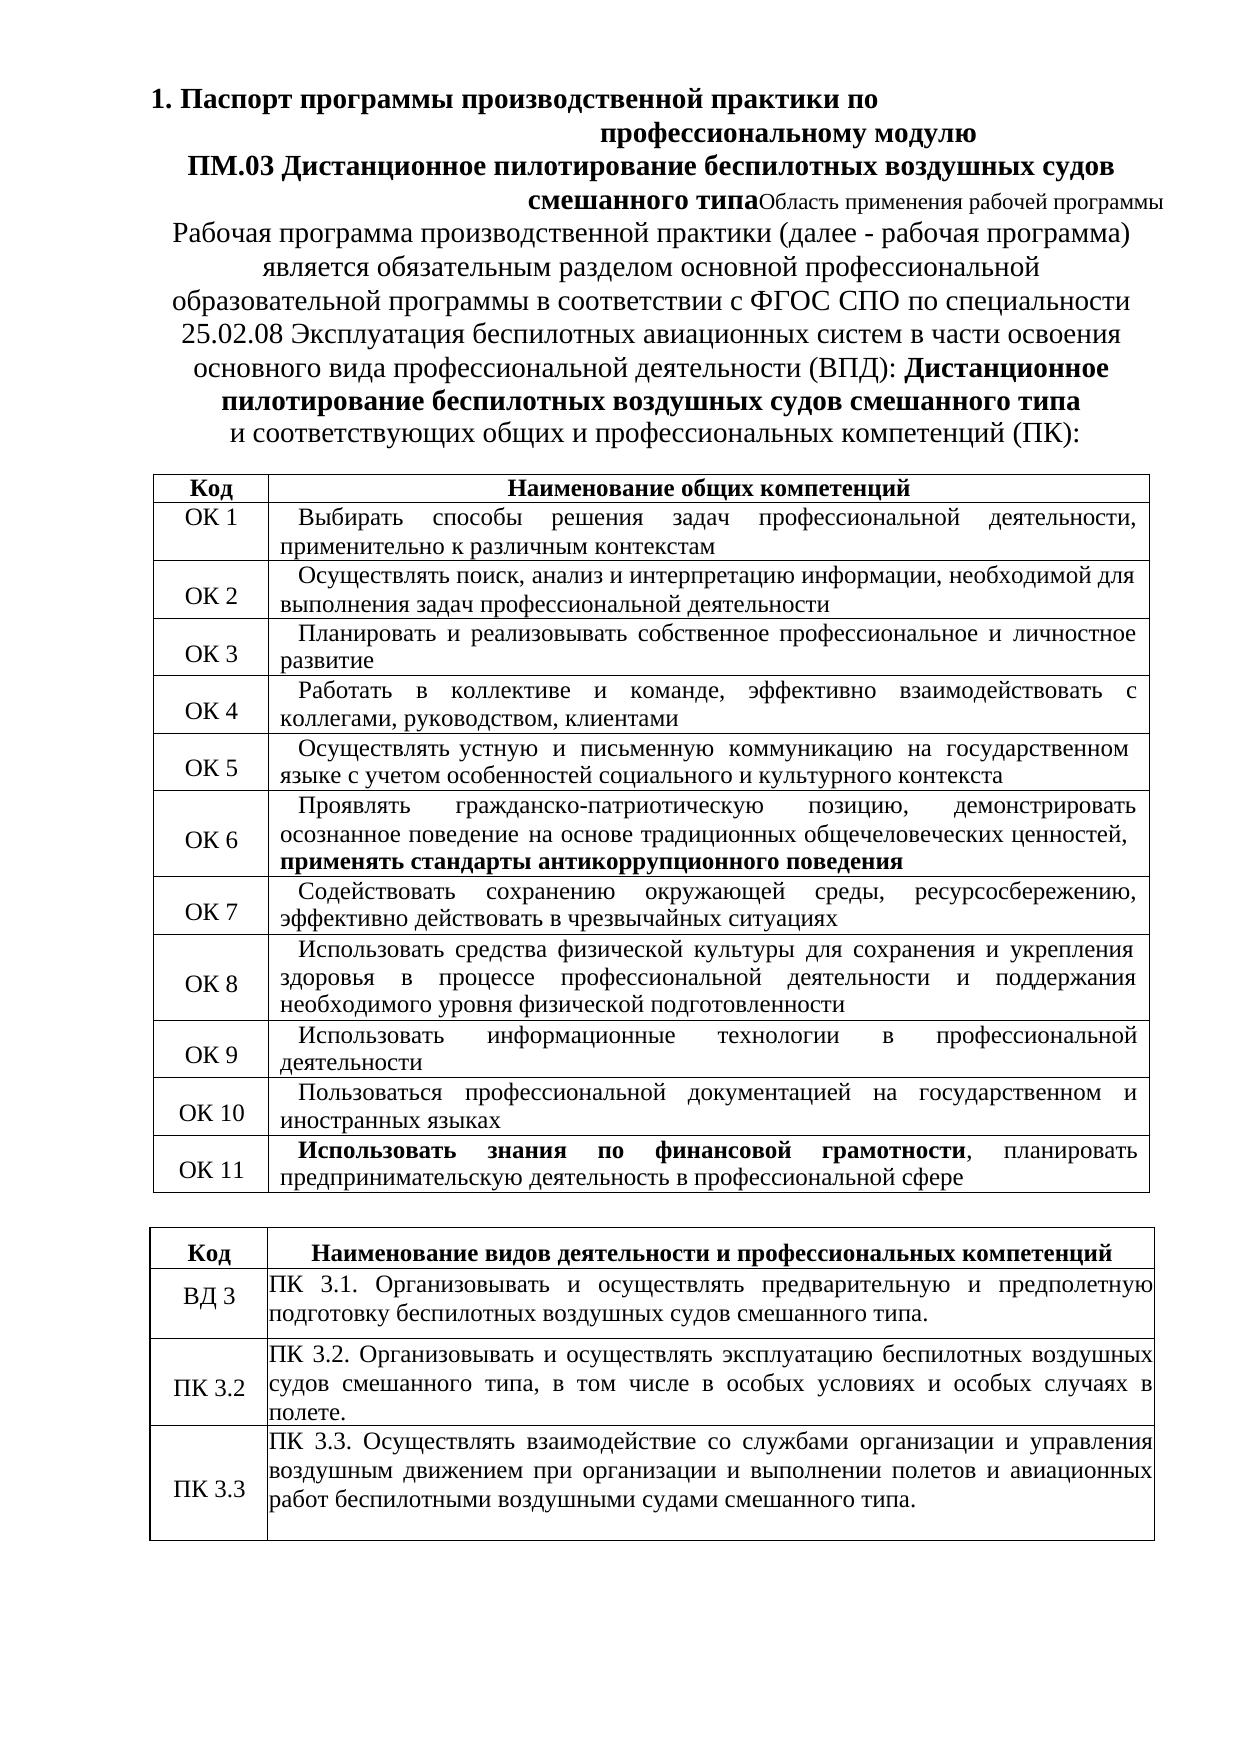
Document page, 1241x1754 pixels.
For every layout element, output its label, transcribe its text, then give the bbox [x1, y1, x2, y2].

subtitle Паспорт программы производственной практики по профессиональному модулю [150, 81, 1152, 148]
table_cell Работать в коллективе и команде, эффективно взаимодействовать с коллегами, руководством, клиентами [269, 676, 1149, 733]
table_cell Пользоваться профессиональной документацией на государственном и иностранных языках [269, 1078, 1149, 1135]
text ПМ.03 Дистанционное пилотирование беспилотных воздушных судов смешанного типаОбласть применения рабочей программы [187, 148, 1207, 216]
table_cell ОК 11 [154, 1136, 268, 1192]
table_cell ПК 3.3 [151, 1426, 267, 1540]
table_header Код [154, 475, 268, 502]
table_cell ПК 3.3. Осуществлять взаимодействие со службами организации и управления воздушным движением при организации и выполнении полетов и авиационных работ беспилотными воздушными судами смешанного типа. [268, 1426, 1154, 1540]
table_header Наименование общих компетенций [269, 475, 1149, 502]
table_cell ОК 1 [154, 503, 268, 560]
table_cell Выбирать способы решения задач профессиональной деятельности, применительно к различным контекстам [269, 503, 1149, 560]
table_cell ОК 8 [154, 935, 268, 1020]
table_cell Планировать и реализовывать собственное профессиональное и личностное развитие [269, 619, 1149, 675]
table_cell ВД 3 [151, 1269, 267, 1338]
text и соответствующих общих и профессиональных компетенций (ПК): [159, 417, 1150, 449]
table_cell Осуществлять поиск, анализ и интерпретацию информации, необходимой для выполнения задач профессиональной деятельности [269, 561, 1149, 618]
table_cell Проявлять гражданско-патриотическую позицию, демонстрировать осознанное поведение на основе традиционных общечеловеческих ценностей, применять стандарты антикоррупционного поведения [269, 791, 1149, 876]
table_cell Использовать информационные технологии в профессиональной деятельности [269, 1021, 1149, 1077]
table_cell ПК 3.2 [151, 1339, 267, 1425]
table_cell ОК 6 [154, 791, 268, 876]
table_cell Использовать средства физической культуры для сохранения и укрепления здоровья в процессе профессиональной деятельности и поддержания необходимого уровня физической подготовленности [269, 935, 1149, 1020]
table_cell ОК 9 [154, 1021, 268, 1077]
table_cell ОК 3 [154, 619, 268, 675]
text Рабочая программа производственной практики (далее - рабочая программа) является обязательным разделом основной профессиональной образовательной программы в соответствии с ФГОС СПО по специальности 25.02.08 Эксплуатация беспилотных авиационных систем в части освоения основного вида профессиональной деятельности (ВПД): Дистанционное пилотирование беспилотных воздушных судов смешанного типа [154, 216, 1147, 417]
table_cell ОК 7 [154, 877, 268, 933]
table_cell Осуществлять устную и письменную коммуникацию на государственном языке с учетом особенностей социального и культурного контекста [269, 734, 1149, 790]
table_cell Использовать знания по финансовой грамотности, планировать предпринимательскую деятельность в профессиональной сфере [269, 1136, 1149, 1192]
table_header Наименование видов деятельности и профессиональных компетенций [268, 1228, 1154, 1268]
table_cell ОК 10 [154, 1078, 268, 1135]
table_cell ПК 3.2. Организовывать и осуществлять эксплуатацию беспилотных воздушных судов смешанного типа, в том числе в особых условиях и особых случаях в полете. [268, 1339, 1154, 1425]
table_cell ОК 5 [154, 734, 268, 790]
table_header Код [151, 1228, 267, 1268]
table_cell ОК 2 [154, 561, 268, 618]
table_cell ПК 3.1. Организовывать и осуществлять предварительную и предполетную подготовку беспилотных воздушных судов смешанного типа. [268, 1269, 1154, 1338]
table_cell ОК 4 [154, 676, 268, 733]
table_cell Содействовать сохранению окружающей среды, ресурсосбережению, эффективно действовать в чрезвычайных ситуациях [269, 877, 1149, 933]
